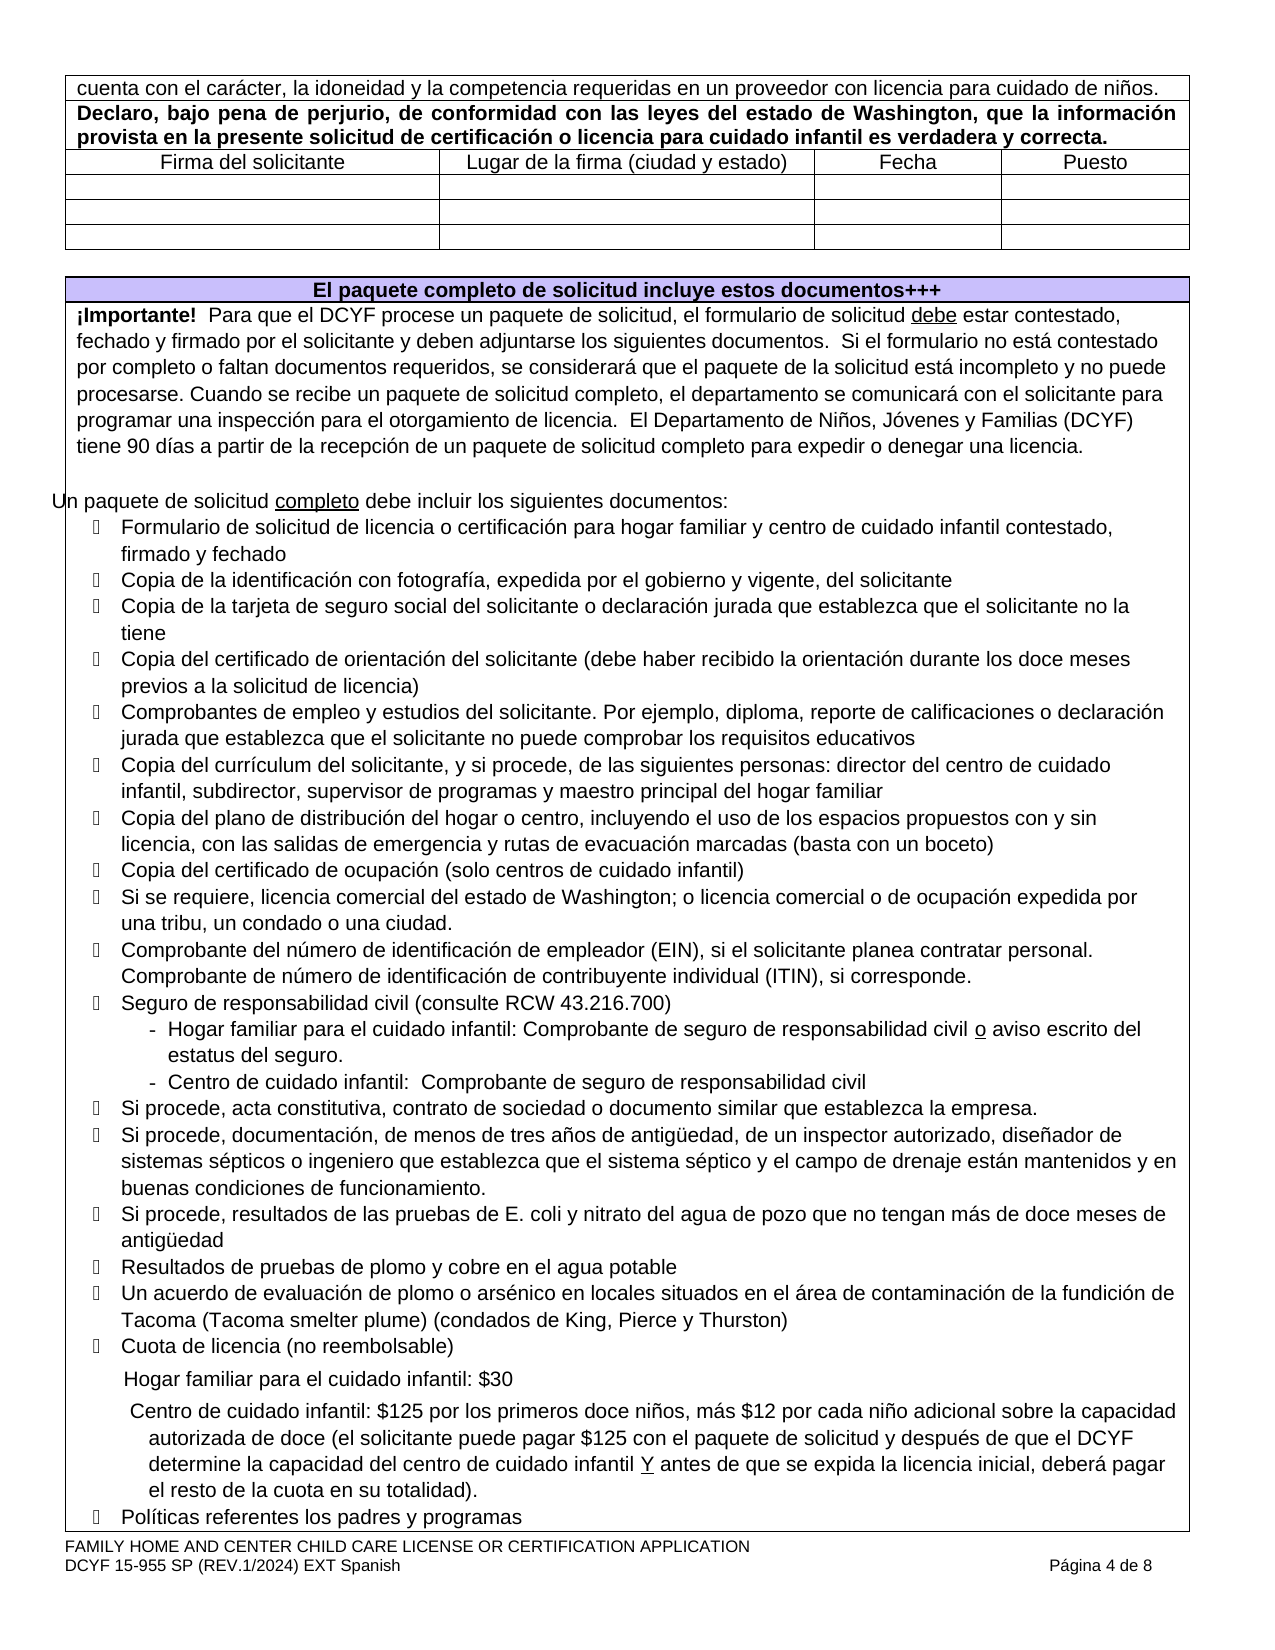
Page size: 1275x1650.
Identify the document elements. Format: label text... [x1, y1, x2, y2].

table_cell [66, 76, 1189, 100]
table_cell [66, 175, 439, 199]
table_cell Puesto [1002, 150, 1189, 174]
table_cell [66, 303, 1189, 1531]
table_header El paquete completo de solicitud incluye estos documentos+++ [66, 278, 1189, 301]
table_cell [815, 200, 1001, 224]
table_cell [1002, 225, 1189, 249]
table_cell [815, 175, 1001, 199]
table_cell [815, 225, 1001, 249]
table_cell Fecha [815, 150, 1001, 174]
table_cell [1002, 175, 1189, 199]
table_cell Declaro, bajo pena de perjurio, de conformidad con las leyes del estado de Washington, que la información provista en la presente solicitud de certificación o licencia para cuidado infantil es verdadera y correcta. [66, 101, 1189, 149]
table_cell [1002, 200, 1189, 224]
table_cell [440, 175, 814, 199]
table_cell [440, 200, 814, 224]
table_cell Firma del solicitante [66, 150, 439, 174]
table_cell [66, 200, 439, 224]
table_cell [440, 225, 814, 249]
table_cell Lugar de la firma (ciudad y estado) [440, 150, 814, 174]
table_cell [66, 225, 439, 249]
